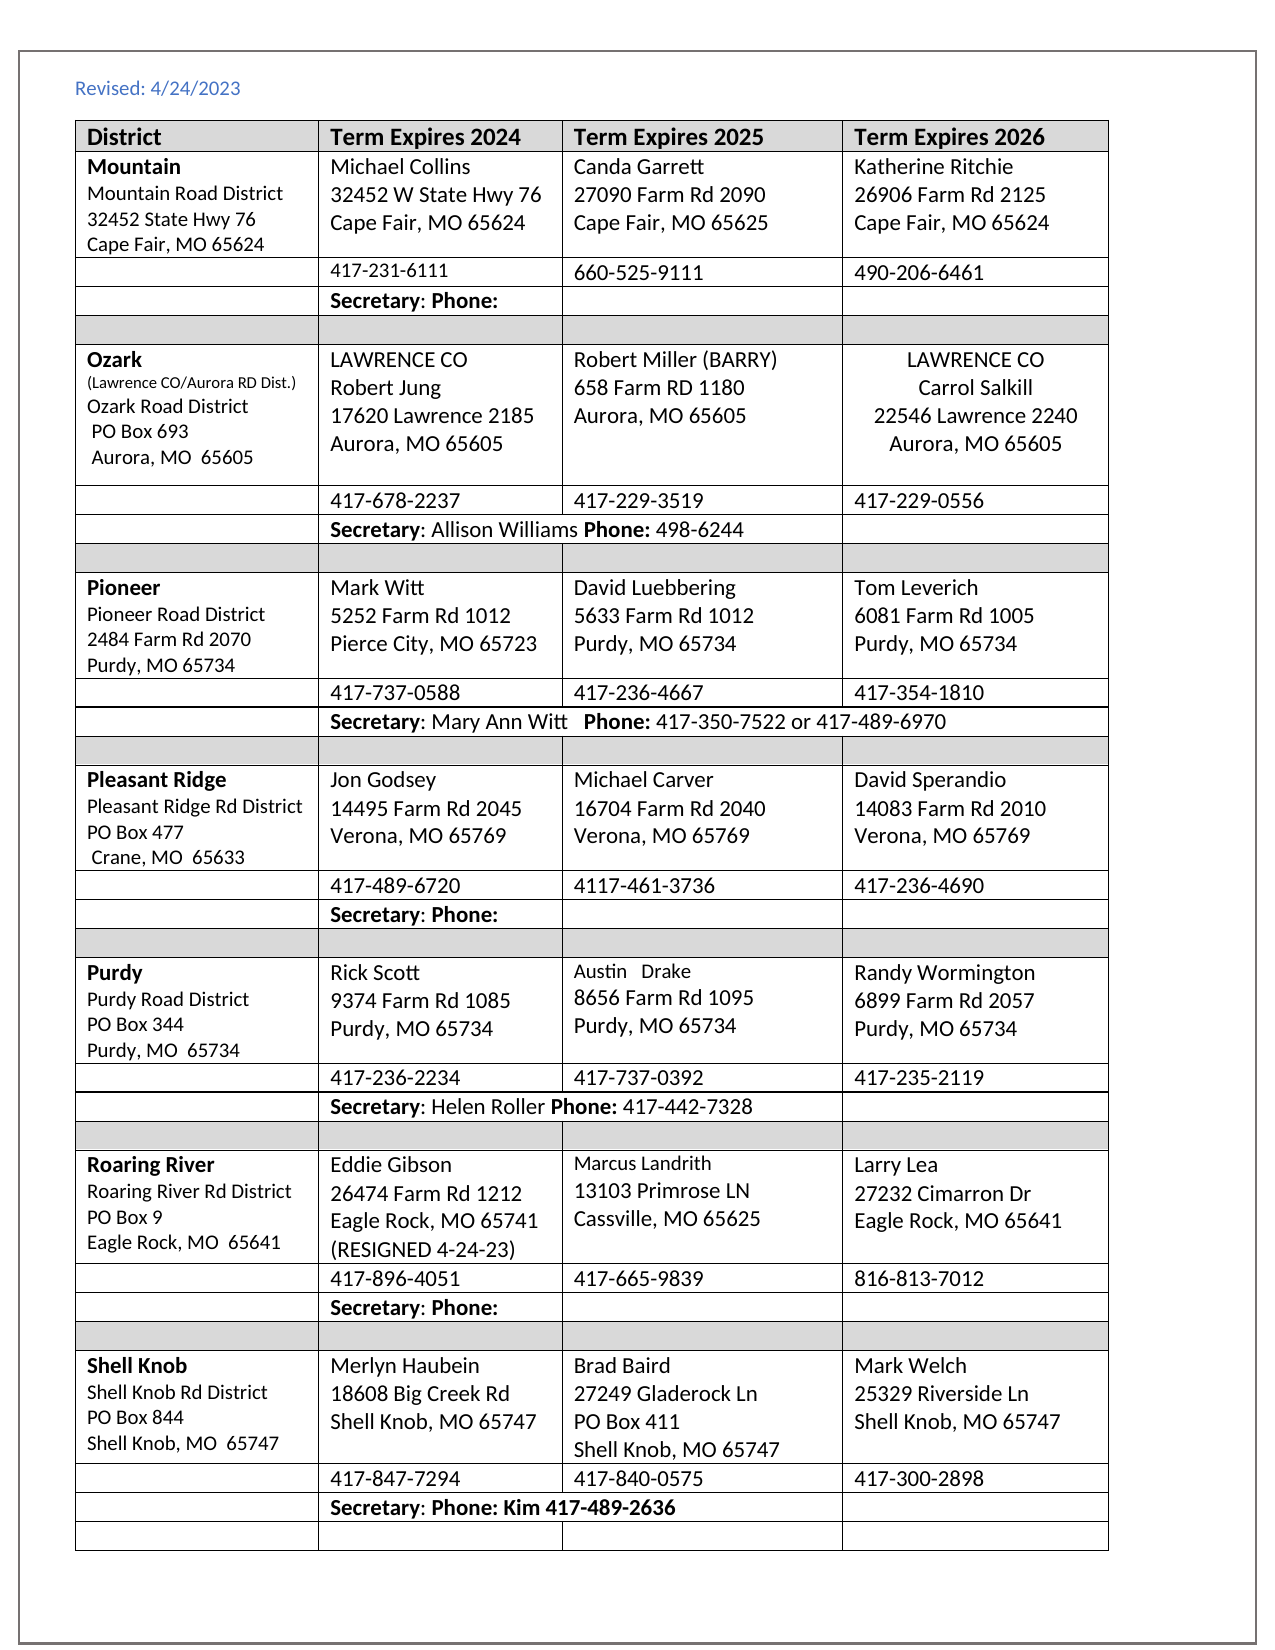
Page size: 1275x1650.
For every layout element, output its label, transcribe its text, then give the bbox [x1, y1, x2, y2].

table_cell [319, 1522, 562, 1550]
table_cell [76, 1464, 318, 1492]
table_cell Robert Miller (BARRY) 658 Farm RD 1180 Aurora, MO 65605 [563, 345, 842, 485]
table_cell [76, 929, 318, 957]
table_cell Brad Baird 27249 Gladerock Ln PO Box 411 Shell Knob, MO 65747 [563, 1351, 842, 1463]
table_cell Roaring River Roaring River Rd District PO Box 9 Eagle Rock, MO 65641 [76, 1151, 318, 1263]
table_cell 417-354-1810 [843, 679, 1108, 706]
table_cell [319, 544, 562, 572]
table_cell David Sperandio 14083 Farm Rd 2010 Verona, MO 65769 [843, 766, 1108, 870]
table_cell [563, 1522, 842, 1550]
table_cell 417-896-4051 [319, 1264, 562, 1292]
table_cell Secretary: Phone: [319, 1293, 562, 1321]
table_cell Term Expires 2026 [843, 121, 1108, 151]
table_cell 417-236-4690 [843, 871, 1108, 899]
table_cell LAWRENCE CO Carrol Salkill 22546 Lawrence 2240 Aurora, MO 65605 [843, 345, 1108, 485]
table_cell Secretary: Phone: [319, 900, 562, 928]
table_cell 4117-461-3736 [563, 871, 842, 899]
table_cell [843, 1093, 1108, 1121]
table_cell [563, 316, 842, 344]
table_cell 417-737-0588 [319, 679, 562, 706]
table_cell Term Expires 2024 [319, 121, 562, 151]
table_cell 417-229-0556 [843, 486, 1108, 514]
table_cell 417-737-0392 [563, 1064, 842, 1091]
table_cell [843, 1293, 1108, 1321]
table_cell [76, 1293, 318, 1321]
table_cell 417-678-2237 [319, 486, 562, 514]
table_cell [319, 737, 562, 764]
table_cell [563, 544, 842, 572]
table_cell 816-813-7012 [843, 1264, 1108, 1292]
table_cell [843, 1522, 1108, 1550]
table_cell Secretary: Mary Ann Witt Phone: 417-350-7522 or 417-489-6970 [319, 708, 1108, 736]
table_cell [76, 316, 318, 344]
table_cell [76, 544, 318, 572]
table_cell Secretary: Phone: [319, 287, 562, 315]
table_cell Secretary: Allison Williams Phone: 498-6244 [319, 515, 842, 543]
table_cell 417-840-0575 [563, 1464, 842, 1492]
table_cell [843, 1322, 1108, 1350]
table_cell [843, 1493, 1108, 1521]
table_cell Jon Godsey 14495 Farm Rd 2045 Verona, MO 65769 [319, 766, 562, 870]
table_cell [76, 1093, 318, 1121]
table_cell [843, 900, 1108, 928]
table_cell Austin Drake 8656 Farm Rd 1095 Purdy, MO 65734 [563, 958, 842, 1062]
table_cell [563, 1122, 842, 1149]
table_cell 660-525-9111 [563, 258, 842, 286]
table_cell LAWRENCE CO Robert Jung 17620 Lawrence 2185 Aurora, MO 65605 [319, 345, 562, 485]
table_cell [843, 287, 1108, 315]
table_cell District [76, 121, 318, 151]
table_cell 417-236-2234 [319, 1064, 562, 1091]
table_cell Secretary: Phone: Kim 417-489-2636 [319, 1493, 842, 1521]
table_cell [76, 1322, 318, 1350]
table_cell Michael Collins 32452 W State Hwy 76 Cape Fair, MO 65624 [319, 152, 562, 257]
table_cell 417-300-2898 [843, 1464, 1108, 1492]
table_cell [76, 486, 318, 514]
table_cell Shell Knob Shell Knob Rd District PO Box 844 Shell Knob, MO 65747 [76, 1351, 318, 1463]
table_cell [563, 287, 842, 315]
table_cell Larry Lea 27232 Cimarron Dr Eagle Rock, MO 65641 [843, 1151, 1108, 1263]
table_cell [319, 1122, 562, 1149]
table_cell 417-489-6720 [319, 871, 562, 899]
table_cell [563, 737, 842, 764]
table_cell Rick Scott 9374 Farm Rd 1085 Purdy, MO 65734 [319, 958, 562, 1062]
table_cell [563, 1293, 842, 1321]
table_cell [843, 544, 1108, 572]
table_cell Randy Wormington 6899 Farm Rd 2057 Purdy, MO 65734 [843, 958, 1108, 1062]
table_cell Tom Leverich 6081 Farm Rd 1005 Purdy, MO 65734 [843, 573, 1108, 677]
table_cell Katherine Ritchie 26906 Farm Rd 2125 Cape Fair, MO 65624 [843, 152, 1108, 257]
table_cell [563, 1322, 842, 1350]
table_cell [76, 900, 318, 928]
table_cell [319, 929, 562, 957]
table_cell [843, 1122, 1108, 1149]
table_cell [843, 316, 1108, 344]
table_cell 417-231-6111 [319, 258, 562, 286]
table_cell 417-847-7294 [319, 1464, 562, 1492]
table_cell Mountain Mountain Road District 32452 State Hwy 76 Cape Fair, MO 65624 [76, 152, 318, 257]
table_cell Term Expires 2025 [563, 121, 842, 151]
table_cell [76, 1264, 318, 1292]
table_cell [76, 1122, 318, 1149]
table_cell Canda Garrett 27090 Farm Rd 2090 Cape Fair, MO 65625 [563, 152, 842, 257]
table_cell [76, 708, 318, 736]
table_cell Marcus Landrith 13103 Primrose LN Cassville, MO 65625 [563, 1151, 842, 1263]
table_cell Purdy Purdy Road District PO Box 344 Purdy, MO 65734 [76, 958, 318, 1062]
table_cell Michael Carver 16704 Farm Rd 2040 Verona, MO 65769 [563, 766, 842, 870]
table_cell [76, 1522, 318, 1550]
table_cell David Luebbering 5633 Farm Rd 1012 Purdy, MO 65734 [563, 573, 842, 677]
table_cell [563, 900, 842, 928]
table_cell [319, 1322, 562, 1350]
table_cell Merlyn Haubein 18608 Big Creek Rd Shell Knob, MO 65747 [319, 1351, 562, 1463]
table_cell [843, 515, 1108, 543]
table_cell 417-235-2119 [843, 1064, 1108, 1091]
table_cell [319, 316, 562, 344]
table_cell Mark Witt 5252 Farm Rd 1012 Pierce City, MO 65723 [319, 573, 562, 677]
table_cell [76, 515, 318, 543]
table_cell 417-236-4667 [563, 679, 842, 706]
table_cell 417-665-9839 [563, 1264, 842, 1292]
table_cell [76, 1493, 318, 1521]
table_cell Pleasant Ridge Pleasant Ridge Rd District PO Box 477 Crane, MO 65633 [76, 766, 318, 870]
table_cell [843, 929, 1108, 957]
table_cell 417-229-3519 [563, 486, 842, 514]
table_cell Pioneer Pioneer Road District 2484 Farm Rd 2070 Purdy, MO 65734 [76, 573, 318, 677]
table_cell Secretary: Helen Roller Phone: 417-442-7328 [319, 1093, 842, 1121]
table_cell [76, 871, 318, 899]
table_cell [76, 1064, 318, 1091]
table_cell 490-206-6461 [843, 258, 1108, 286]
table_cell [843, 737, 1108, 764]
table_cell [76, 258, 318, 286]
table_cell Mark Welch 25329 Riverside Ln Shell Knob, MO 65747 [843, 1351, 1108, 1463]
table_cell [76, 679, 318, 706]
table_cell [76, 737, 318, 764]
table_cell Ozark (Lawrence CO/Aurora RD Dist.) Ozark Road District PO Box 693 Aurora, MO 65605 [76, 345, 318, 485]
table_cell [76, 287, 318, 315]
table_cell Eddie Gibson 26474 Farm Rd 1212 Eagle Rock, MO 65741 (RESIGNED 4-24-23) [319, 1151, 562, 1263]
table_cell [563, 929, 842, 957]
